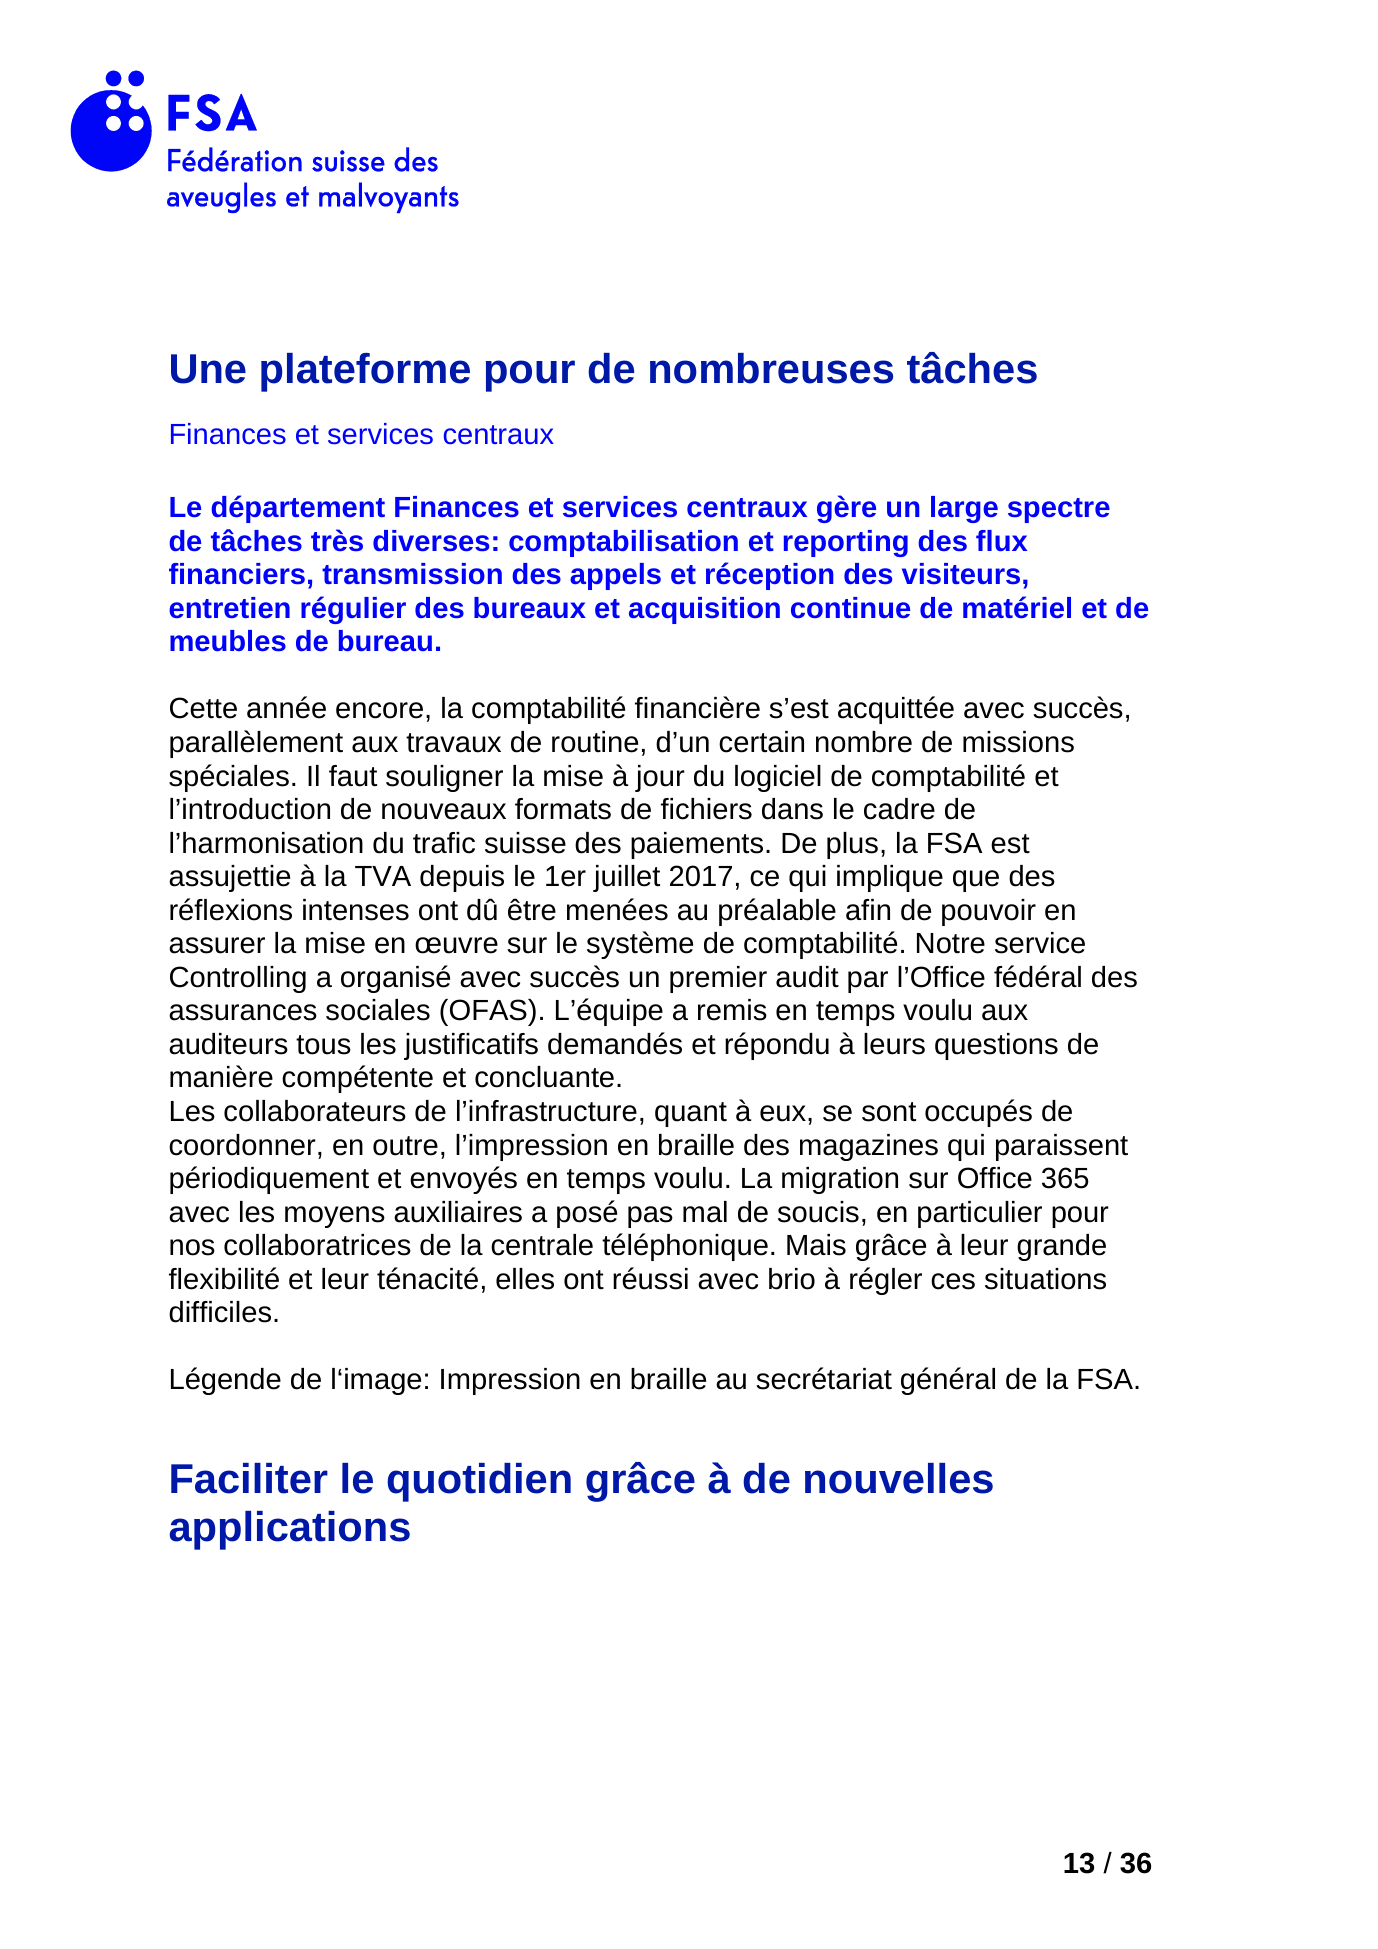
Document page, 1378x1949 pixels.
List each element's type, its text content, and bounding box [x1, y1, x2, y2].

subtitle Une plateforme pour de nombreuses tâches [168, 344, 1152, 392]
text Le département Finances et services centraux gère un large spectre de tâches très diverses: comptabilisation et reporting des flux financiers, transmission des appels et réception des visiteurs, entretien régulier des bureaux et acquisition continue de matériel et de meubles de bureau. [168, 490, 1152, 658]
text Cette année encore, la comptabilité financière s’est acquittée avec succès, parallèlement aux travaux de routine, d’un certain nombre de missions spéciales. Il faut souligner la mise à jour du logiciel de comptabilité et l’introduction de nouveaux formats de fichiers dans le cadre de l’harmonisation du trafic suisse des paiements. De plus, la FSA est assujettie à la TVA depuis le 1er juillet 2017, ce qui implique que des réflexions intenses ont dû être menées au préalable afin de pouvoir en assurer la mise en œuvre sur le système de comptabilité. Notre service Controlling a organisé avec succès un premier audit par l’Office fédéral des assurances sociales (OFAS). L’équipe a remis en temps voulu aux auditeurs tous les justificatifs demandés et répondu à leurs questions de manière compétente et concluante. [168, 691, 1152, 1094]
subtitle Finances et services centraux [168, 417, 1152, 450]
text Les collaborateurs de l’infrastructure, quant à eux, se sont occupés de coordonner, en outre, l’impression en braille des magazines qui paraissent périodiquement et envoyés en temps voulu. La migration sur Office 365 avec les moyens auxiliaires a posé pas mal de soucis, en particulier pour nos collaboratrices de la centrale téléphonique. Mais grâce à leur grande flexibilité et leur ténacité, elles ont réussi avec brio à régler ces situations difficiles. [168, 1094, 1152, 1329]
text Légende de l‘image: Impression en braille au secrétariat général de la FSA. [168, 1362, 1152, 1396]
subtitle Faciliter le quotidien grâce à de nouvelles applications [168, 1454, 1152, 1550]
